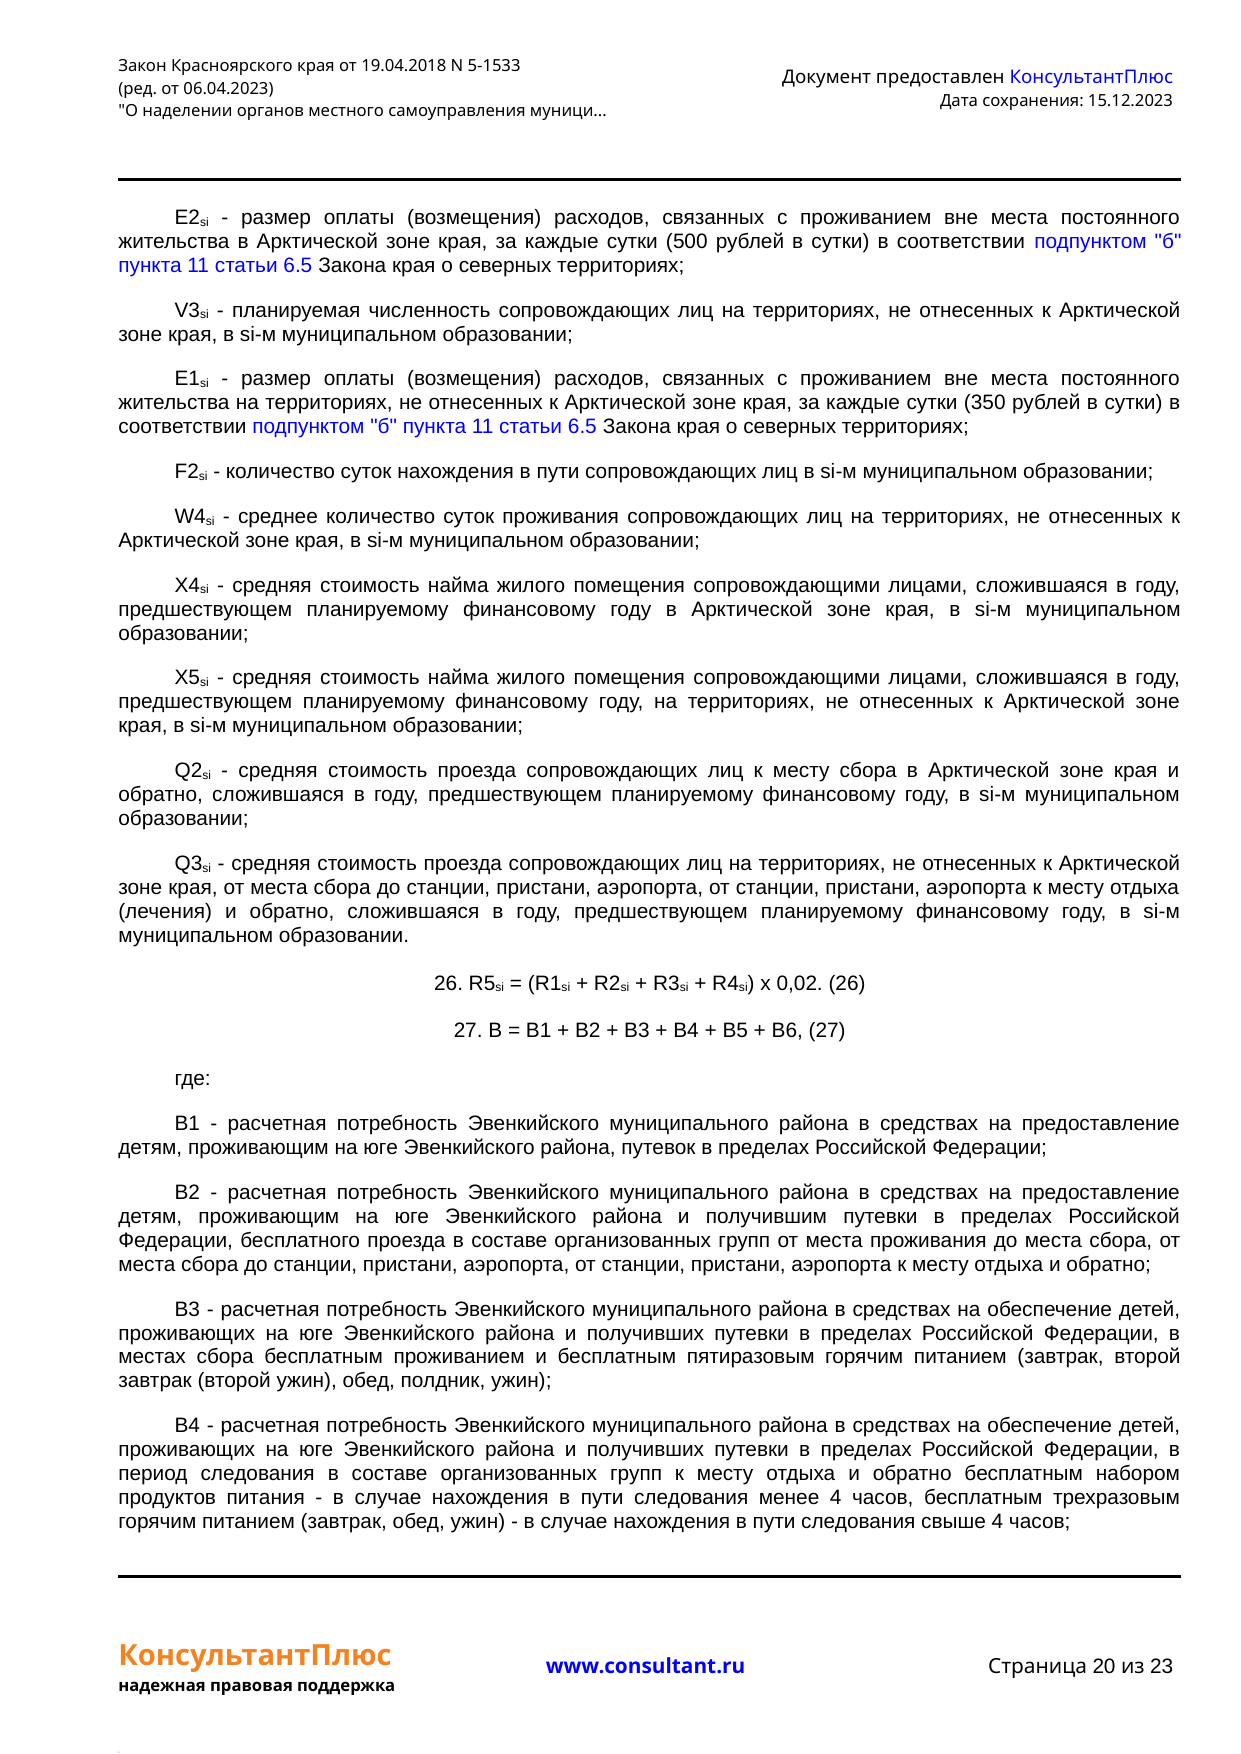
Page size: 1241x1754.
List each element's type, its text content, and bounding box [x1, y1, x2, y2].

text B3 - расчетная потребность Эвенкийского муниципального района в средствах на обеспечение детей, проживающих на юге Эвенкийского района и получивших путевки в пределах Российской Федерации, в местах сбора бесплатным проживанием и бесплатным пятиразовым горячим питанием (завтрак, второй завтрак (второй ужин), обед, полдник, ужин); [118, 1296, 1181, 1392]
text F2si - количество суток нахождения в пути сопровождающих лиц в si-м муниципальном образовании; [118, 459, 1181, 483]
text B1 - расчетная потребность Эвенкийского муниципального района в средствах на предоставление детям, проживающим на юге Эвенкийского района, путевок в пределах Российской Федерации; [118, 1111, 1181, 1159]
text Q2si - средняя стоимость проезда сопровождающих лиц к месту сбора в Арктической зоне края и обратно, сложившаяся в году, предшествующем планируемому финансовому году, в si-м муниципальном образовании; [118, 758, 1181, 830]
text B4 - расчетная потребность Эвенкийского муниципального района в средствах на обеспечение детей, проживающих на юге Эвенкийского района и получивших путевки в пределах Российской Федерации, в период следования в составе организованных групп к месту отдыха и обратно бесплатным набором продуктов питания - в случае нахождения в пути следования менее 4 часов, бесплатным трехразовым горячим питанием (завтрак, обед, ужин) - в случае нахождения в пути следования свыше 4 часов; [118, 1413, 1181, 1533]
text E1si - размер оплаты (возмещения) расходов, связанных с проживанием вне места постоянного жительства на территориях, не отнесенных к Арктической зоне края, за каждые сутки (350 рублей в сутки) в соответствии подпунктом "б" пункта 11 статьи 6.5 Закона края о северных территориях; [118, 366, 1181, 438]
text где: [118, 1066, 1181, 1090]
text E2si - размер оплаты (возмещения) расходов, связанных с проживанием вне места постоянного жительства в Арктической зоне края, за каждые сутки (500 рублей в сутки) в соответствии подпунктом "б" пункта 11 статьи 6.5 Закона края о северных территориях; [118, 205, 1181, 277]
text 27. B = B1 + B2 + B3 + B4 + B5 + B6, (27) [118, 1018, 1181, 1042]
text Q3si - средняя стоимость проезда сопровождающих лиц на территориях, не отнесенных к Арктической зоне края, от места сбора до станции, пристани, аэропорта, от станции, пристани, аэропорта к месту отдыха (лечения) и обратно, сложившаяся в году, предшествующем планируемому финансовому году, в si-м муниципальном образовании. [118, 851, 1181, 946]
text X5si - средняя стоимость найма жилого помещения сопровождающими лицами, сложившаяся в году, предшествующем планируемому финансовому году, на территориях, не отнесенных к Арктической зоне края, в si-м муниципальном образовании; [118, 665, 1181, 737]
text X4si - средняя стоимость найма жилого помещения сопровождающими лицами, сложившаяся в году, предшествующем планируемому финансовому году в Арктической зоне края, в si-м муниципальном образовании; [118, 572, 1181, 644]
text B2 - расчетная потребность Эвенкийского муниципального района в средствах на предоставление детям, проживающим на юге Эвенкийского района и получившим путевки в пределах Российской Федерации, бесплатного проезда в составе организованных групп от места проживания до места сбора, от места сбора до станции, пристани, аэропорта, от станции, пристани, аэропорта к месту отдыха и обратно; [118, 1180, 1181, 1276]
text W4si - среднее количество суток проживания сопровождающих лиц на территориях, не отнесенных к Арктической зоне края, в si-м муниципальном образовании; [118, 504, 1181, 552]
text V3si - планируемая численность сопровождающих лиц на территориях, не отнесенных к Арктической зоне края, в si-м муниципальном образовании; [118, 297, 1181, 345]
text 26. R5si = (R1si + R2si + R3si + R4si) x 0,02. (26) [118, 970, 1181, 994]
